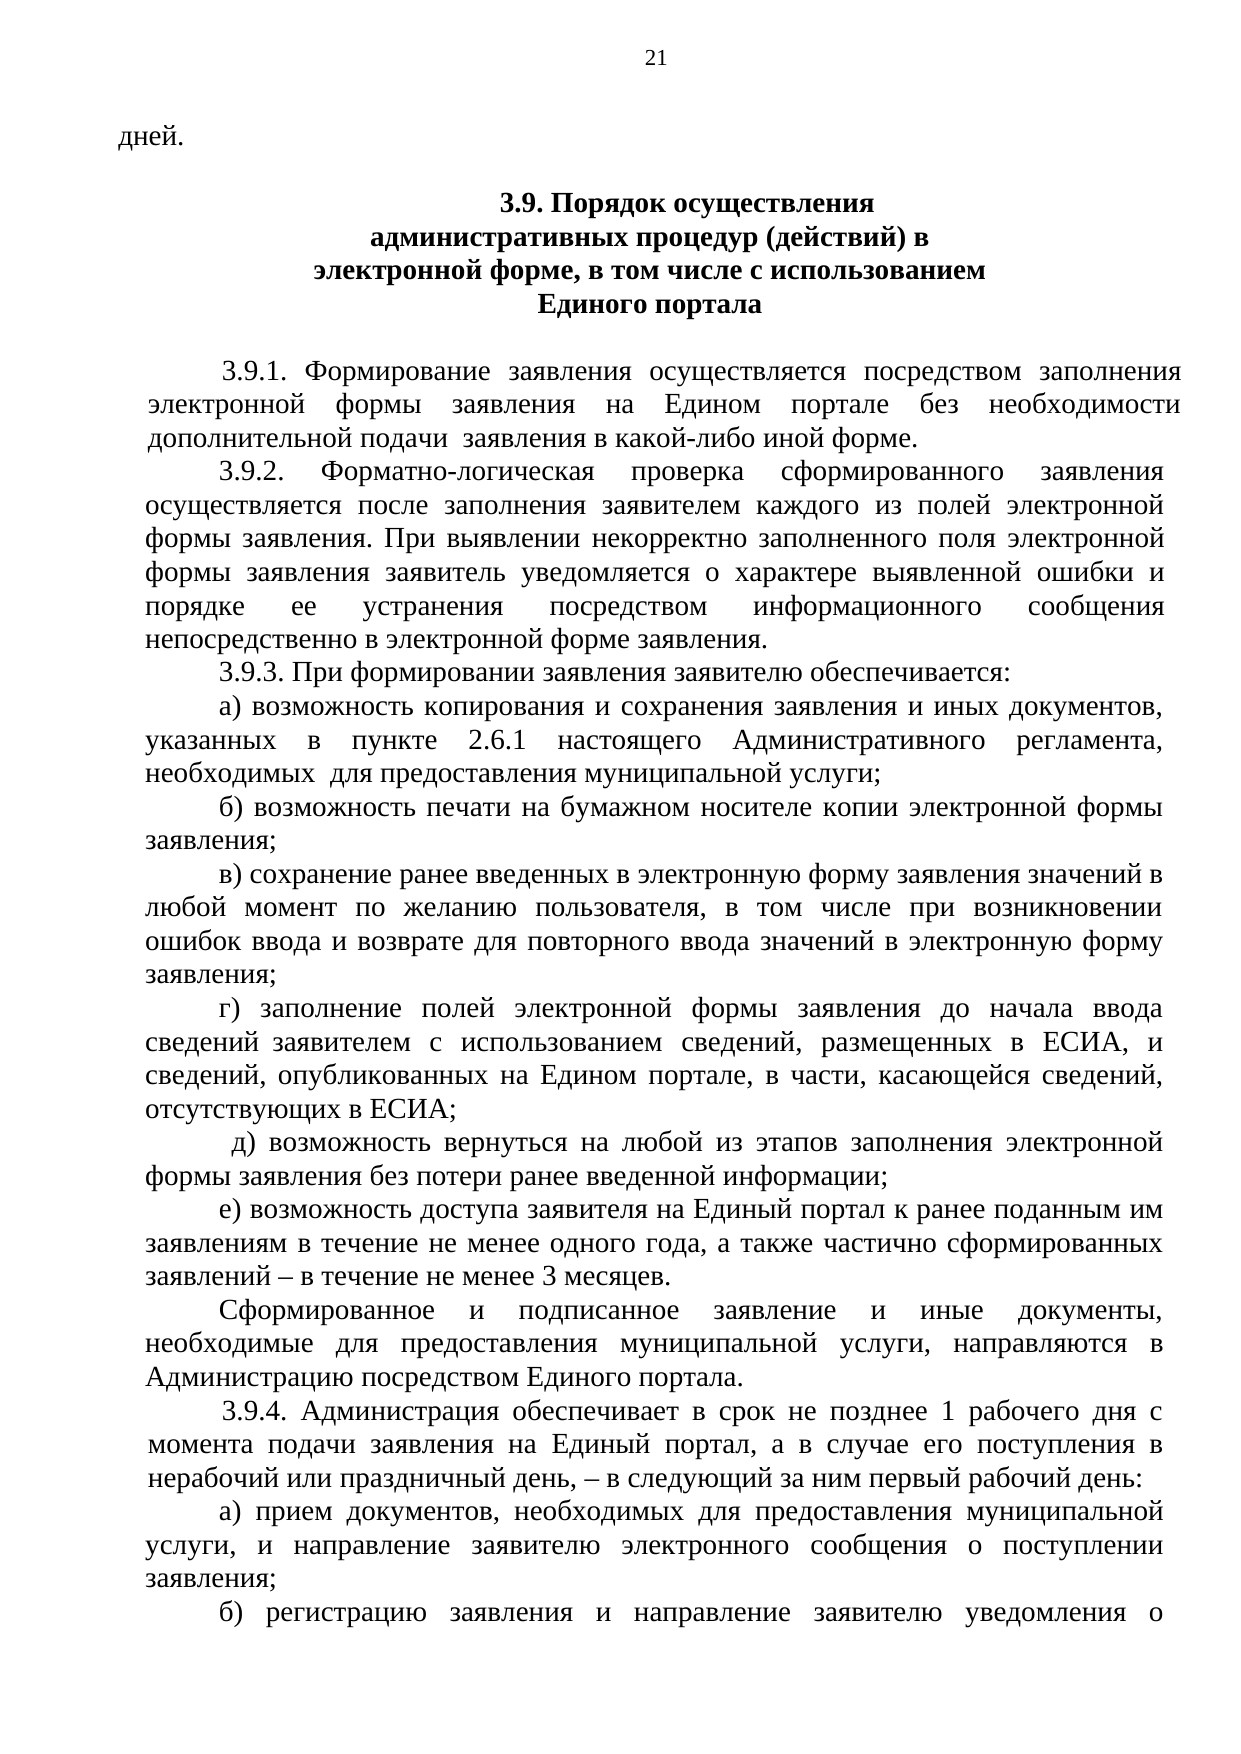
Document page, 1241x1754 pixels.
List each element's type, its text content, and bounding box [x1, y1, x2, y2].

text б) возможность печати на бумажном носителе копии электронной формы заявления; [145, 789, 1163, 856]
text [118, 118, 1181, 152]
text Сформированное и подписанное заявление и иные документы, необходимые для предоставления муниципальной услуги, направляются в Администрацию посредством Единого портала. [145, 1292, 1164, 1393]
text 3.9.3. При формировании заявления заявителю обеспечивается: [219, 655, 1181, 688]
text е) возможность доступа заявителя на Единый портал к ранее поданным им заявлениям в течение не менее одного года, а также частично сформированных заявлений – в течение не менее 3 месяцев. [145, 1191, 1164, 1292]
text 3.9.1. Формирование заявления осуществляется посредством заполнения электронной формы заявления на Едином портале без необходимости дополнительной подачи заявления в какой-либо иной форме. [148, 353, 1181, 453]
text д) возможность вернуться на любой из этапов заполнения электронной формы заявления без потери ранее введенной информации; [145, 1124, 1163, 1191]
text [145, 1594, 1164, 1627]
text в) сохранение ранее введенных в электронную форму заявления значений в любой момент по желанию пользователя, в том числе при возникновении ошибок ввода и возврате для повторного ввода значений в электронную форму заявления; [145, 856, 1163, 990]
text а) прием документов, необходимых для предоставления муниципальной услуги, и направление заявителю электронного сообщения о поступлении заявления; [145, 1493, 1164, 1594]
text г) заполнение полей электронной формы заявления до начала ввода сведений заявителем с использованием сведений, размещенных в ЕСИА, и сведений, опубликованных на Едином портале, в части, касающейся сведений, отсутствующих в ЕСИА; [145, 990, 1163, 1124]
text 3.9.4. Администрация обеспечивает в срок не позднее 1 рабочего дня с момента подачи заявления на Единый портал, а в случае его поступления в нерабочий или праздничный день, – в следующий за ним первый рабочий день: [148, 1393, 1164, 1493]
text 3.9. Порядок осуществления административных процедур (действий) в электронной форме, в том числе с использованием Единого портала [295, 185, 1004, 319]
text 3.9.2. Форматно-логическая проверка сформированного заявления осуществляется после заполнения заявителем каждого из полей электронной формы заявления. При выявлении некорректно заполненного поля электронной формы заявления заявитель уведомляется о характере выявленной ошибки и порядке ее устранения посредством информационного сообщения непосредственно в электронной форме заявления. [145, 453, 1164, 655]
text а) возможность копирования и сохранения заявления и иных документов, указанных в пункте 2.6.1 настоящего Административного регламента, необходимых для предоставления муниципальной услуги; [145, 688, 1164, 789]
